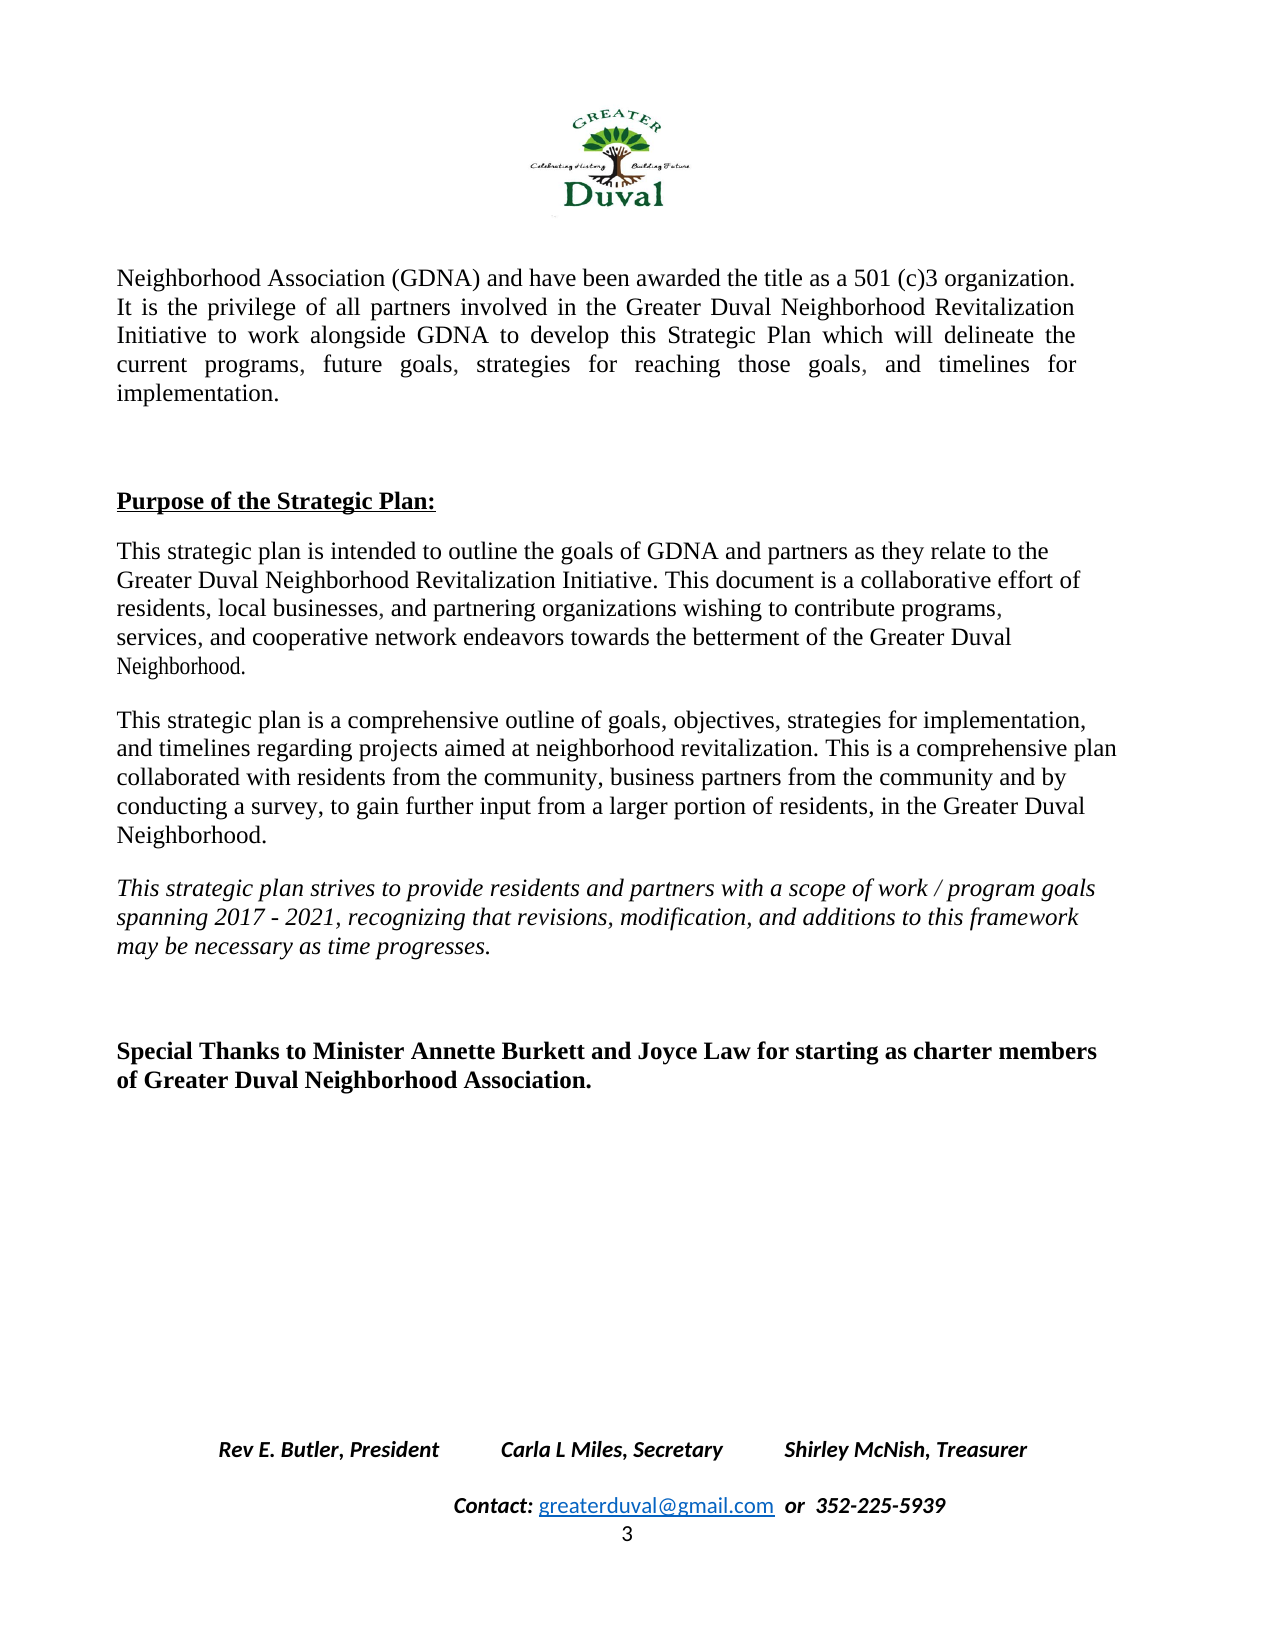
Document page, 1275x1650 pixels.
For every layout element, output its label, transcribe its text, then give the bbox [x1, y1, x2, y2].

text This strategic plan is a comprehensive outline of goals, objectives, strategies for implementation, and timelines regarding projects aimed at neighborhood revitalization. This is a comprehensive plan collaborated with residents from the community, business partners from the community and by conducting a survey, to gain further input from a larger portion of residents, in the Greater Duval Neighborhood. [116, 705, 1127, 848]
text Special Thanks to Minister Annette Burkett and Joyce Law for starting as charter members of Greater Duval Neighborhood Association. [116, 1036, 1101, 1093]
picture [456, 75, 793, 235]
text This strategic plan is intended to outline the goals of GDNA and partners as they relate to the Greater Duval Neighborhood Revitalization Initiative. This document is a collaborative effort of residents, local businesses, and partnering organizations wishing to contribute programs, services, and cooperative network endeavors towards the betterment of the Greater Duval Neighborhood. [116, 536, 1129, 680]
text This strategic plan strives to provide residents and partners with a scope of work / program goals spanning 2017 - 2021, recognizing that revisions, modification, and additions to this framework may be necessary as time progresses. [116, 873, 1124, 960]
text Purpose of the Strategic Plan: [116, 486, 1076, 514]
